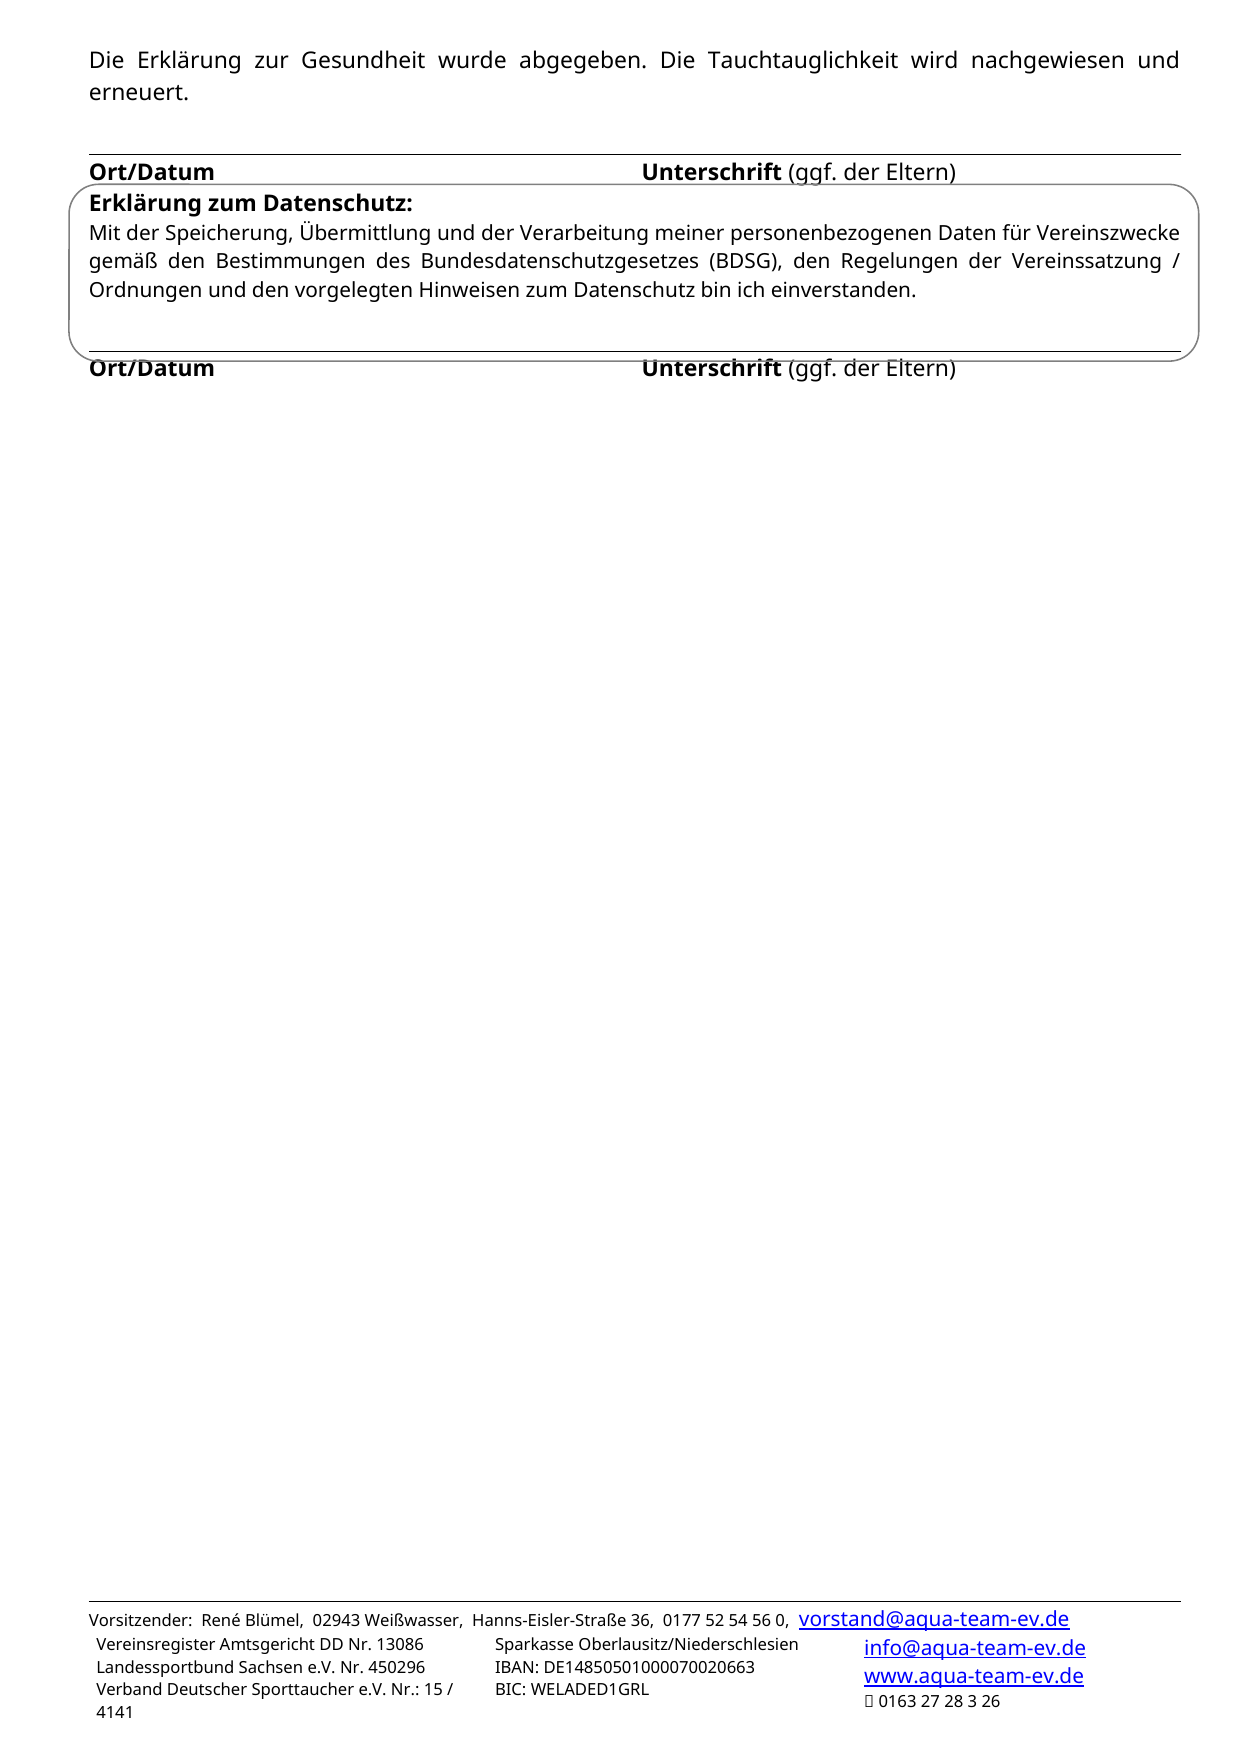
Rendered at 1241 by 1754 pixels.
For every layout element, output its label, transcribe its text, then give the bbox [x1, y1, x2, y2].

text Mit der Speicherung, Übermittlung und der Verarbeitung meiner personenbezogenen Daten für Vereinszwecke gemäß den Bestimmungen des Bundesdatenschutzgesetzes (BDSG), den Regelungen der Vereinssatzung / Ordnungen und den vorgelegten Hinweisen zum Datenschutz bin ich einverstanden. [89, 218, 1181, 303]
text Die Erklärung zur Gesundheit wurde abgegeben. Die Tauchtauglichkeit wird nachgewiesen und erneuert. [89, 44, 1181, 107]
text Ort/Datum Unterschrift (ggf. der Eltern) [89, 360, 1181, 383]
text Ort/Datum Unterschrift (ggf. der Eltern) [89, 155, 1181, 185]
text Erklärung zum Datenschutz: [89, 187, 1181, 218]
